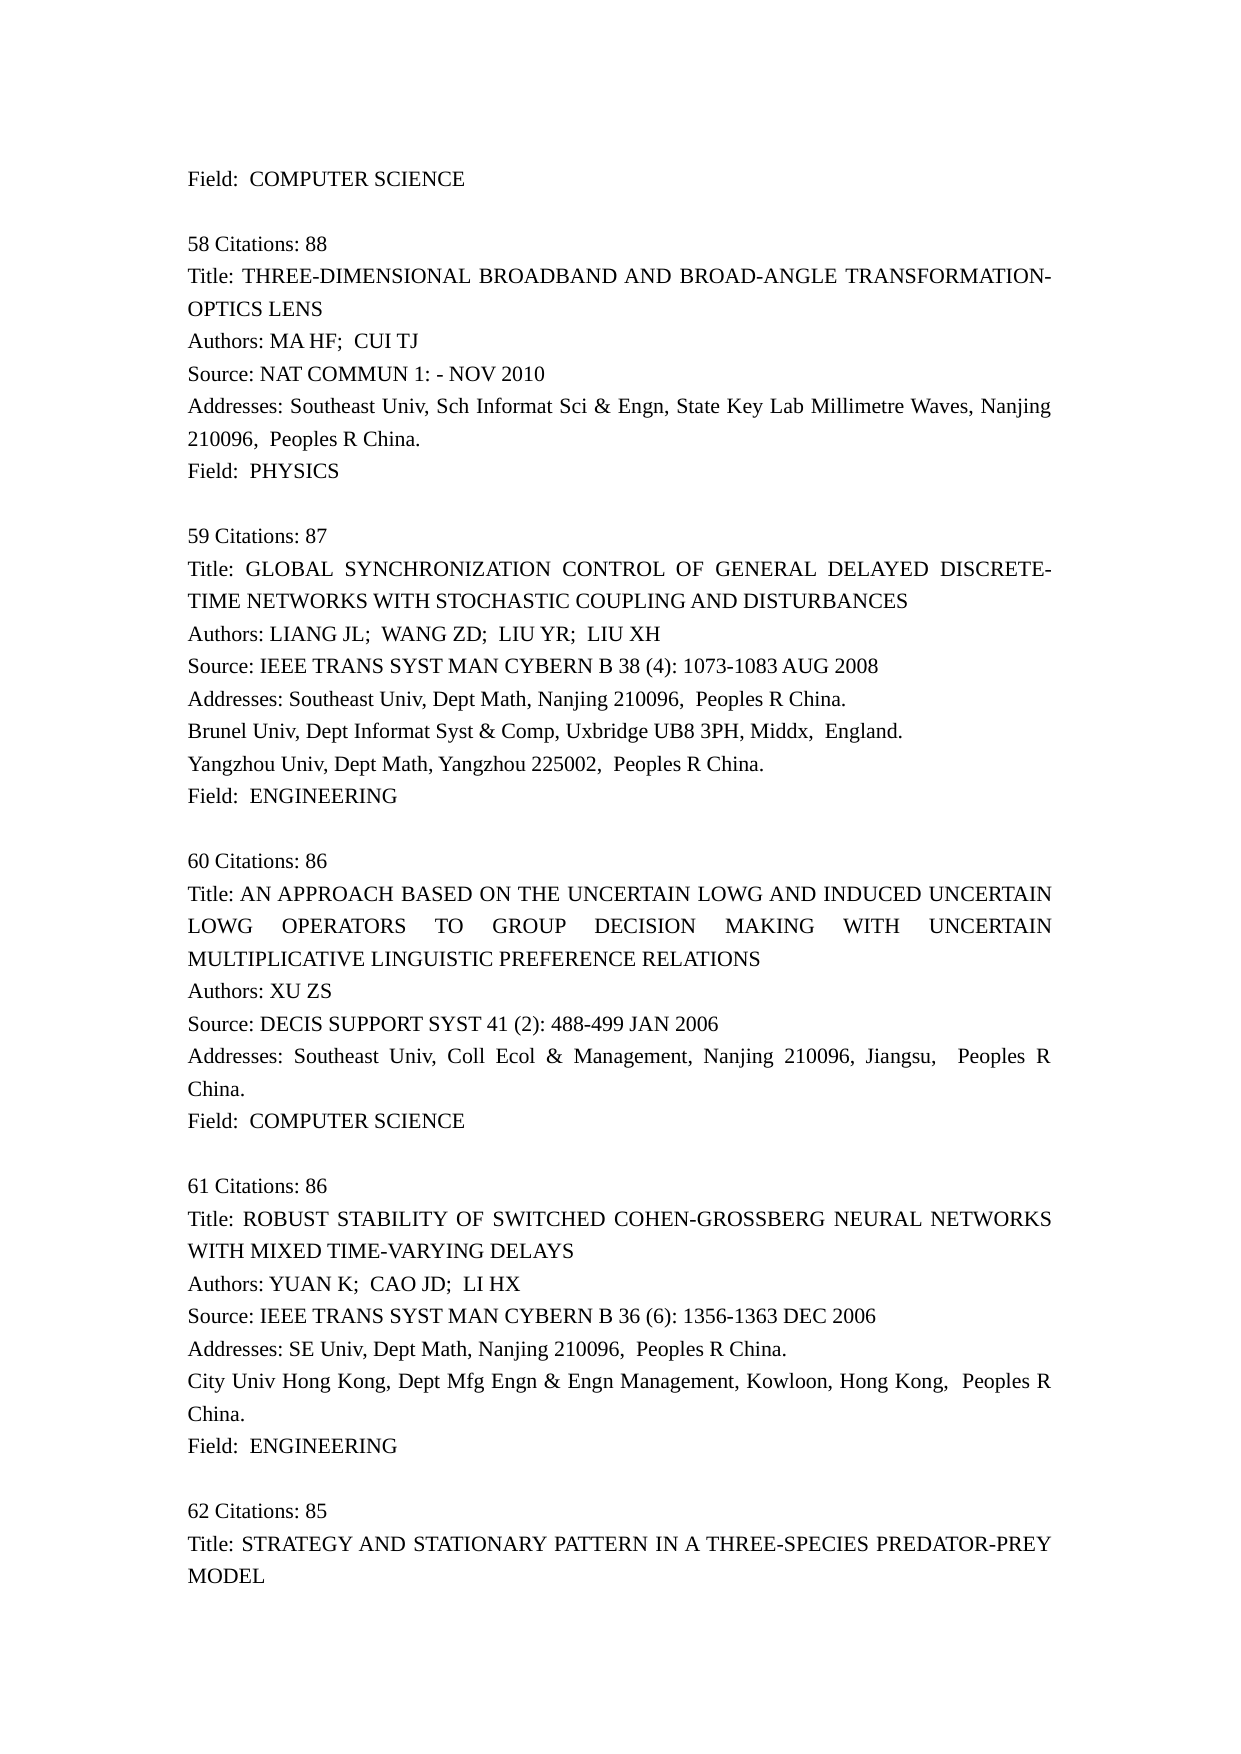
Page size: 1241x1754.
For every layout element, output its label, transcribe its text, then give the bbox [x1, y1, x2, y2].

text Field: ENGINEERING [187, 779, 1053, 812]
text Authors: XU ZS [187, 974, 1053, 1007]
text 62 Citations: 85 [187, 1494, 1053, 1527]
text Source: DECIS SUPPORT SYST 41 (2): 488-499 JAN 2006 [187, 1007, 1053, 1039]
text Title: AN APPROACH BASED ON THE UNCERTAIN LOWG AND INDUCED UNCERTAIN LOWG OPERATORS TO GROUP DECISION MAKING WITH UNCERTAIN MULTIPLICATIVE LINGUISTIC PREFERENCE RELATIONS [187, 877, 1053, 974]
text Field: PHYSICS [187, 454, 1053, 487]
text Title: THREE-DIMENSIONAL BROADBAND AND BROAD-ANGLE TRANSFORMATION-OPTICS LENS [187, 259, 1053, 324]
text Title: STRATEGY AND STATIONARY PATTERN IN A THREE-SPECIES PREDATOR-PREY MODEL [187, 1527, 1053, 1592]
text Source: IEEE TRANS SYST MAN CYBERN B 36 (6): 1356-1363 DEC 2006 [187, 1299, 1053, 1332]
text Field: ENGINEERING [187, 1429, 1053, 1462]
text Authors: LIANG JL; WANG ZD; LIU YR; LIU XH [187, 617, 1053, 649]
text Addresses: Southeast Univ, Coll Ecol & Management, Nanjing 210096, Jiangsu, Peoples R China. [187, 1039, 1053, 1104]
text City Univ Hong Kong, Dept Mfg Engn & Engn Management, Kowloon, Hong Kong, Peoples R China. [187, 1364, 1053, 1429]
text 58 Citations: 88 [187, 227, 1053, 259]
text 60 Citations: 86 [187, 844, 1053, 877]
text Addresses: Southeast Univ, Sch Informat Sci & Engn, State Key Lab Millimetre Waves, Nanjing 210096, Peoples R China. [187, 389, 1053, 454]
text Brunel Univ, Dept Informat Syst & Comp, Uxbridge UB8 3PH, Middx, England. [187, 714, 1053, 747]
text Source: NAT COMMUN 1: - NOV 2010 [187, 357, 1053, 389]
text Title: ROBUST STABILITY OF SWITCHED COHEN-GROSSBERG NEURAL NETWORKS WITH MIXED TIME-VARYING DELAYS [187, 1202, 1053, 1267]
text Field: COMPUTER SCIENCE [187, 162, 1053, 194]
text Field: COMPUTER SCIENCE [187, 1104, 1053, 1137]
text Authors: YUAN K; CAO JD; LI HX [187, 1267, 1053, 1299]
text Addresses: SE Univ, Dept Math, Nanjing 210096, Peoples R China. [187, 1332, 1053, 1364]
text Yangzhou Univ, Dept Math, Yangzhou 225002, Peoples R China. [187, 747, 1053, 779]
text Addresses: Southeast Univ, Dept Math, Nanjing 210096, Peoples R China. [187, 682, 1053, 714]
text Title: GLOBAL SYNCHRONIZATION CONTROL OF GENERAL DELAYED DISCRETE-TIME NETWORKS WITH STOCHASTIC COUPLING AND DISTURBANCES [187, 552, 1053, 617]
text 61 Citations: 86 [187, 1169, 1053, 1202]
text 59 Citations: 87 [187, 519, 1053, 552]
text Source: IEEE TRANS SYST MAN CYBERN B 38 (4): 1073-1083 AUG 2008 [187, 649, 1053, 682]
text Authors: MA HF; CUI TJ [187, 324, 1053, 357]
